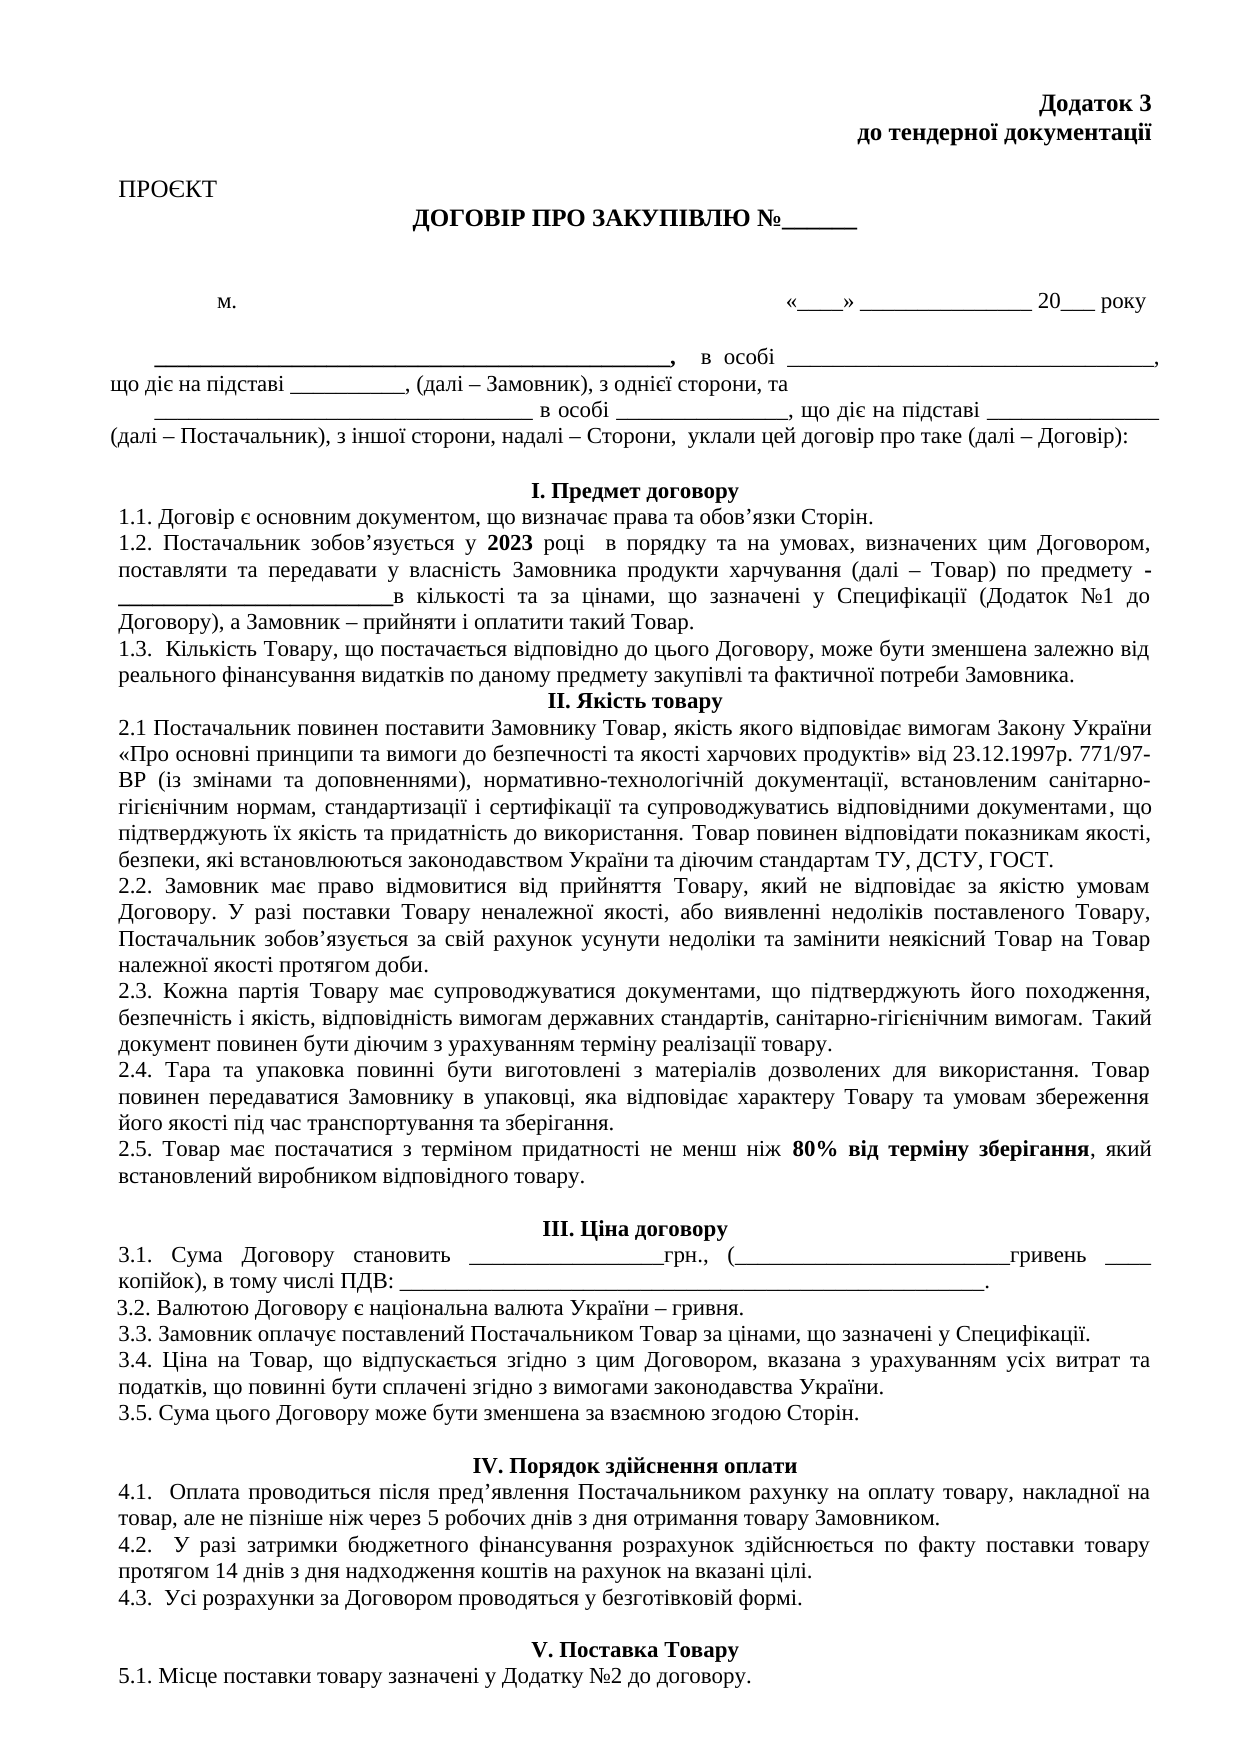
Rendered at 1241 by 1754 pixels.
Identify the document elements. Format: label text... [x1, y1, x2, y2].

text ПРОЄКТ [118, 174, 1152, 203]
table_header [118, 1136, 1152, 1663]
text Додаток 3 до тендерної документації [797, 88, 1152, 145]
text ДОГОВІР ПРО ЗАКУПІВЛЮ №______ [118, 203, 1152, 232]
